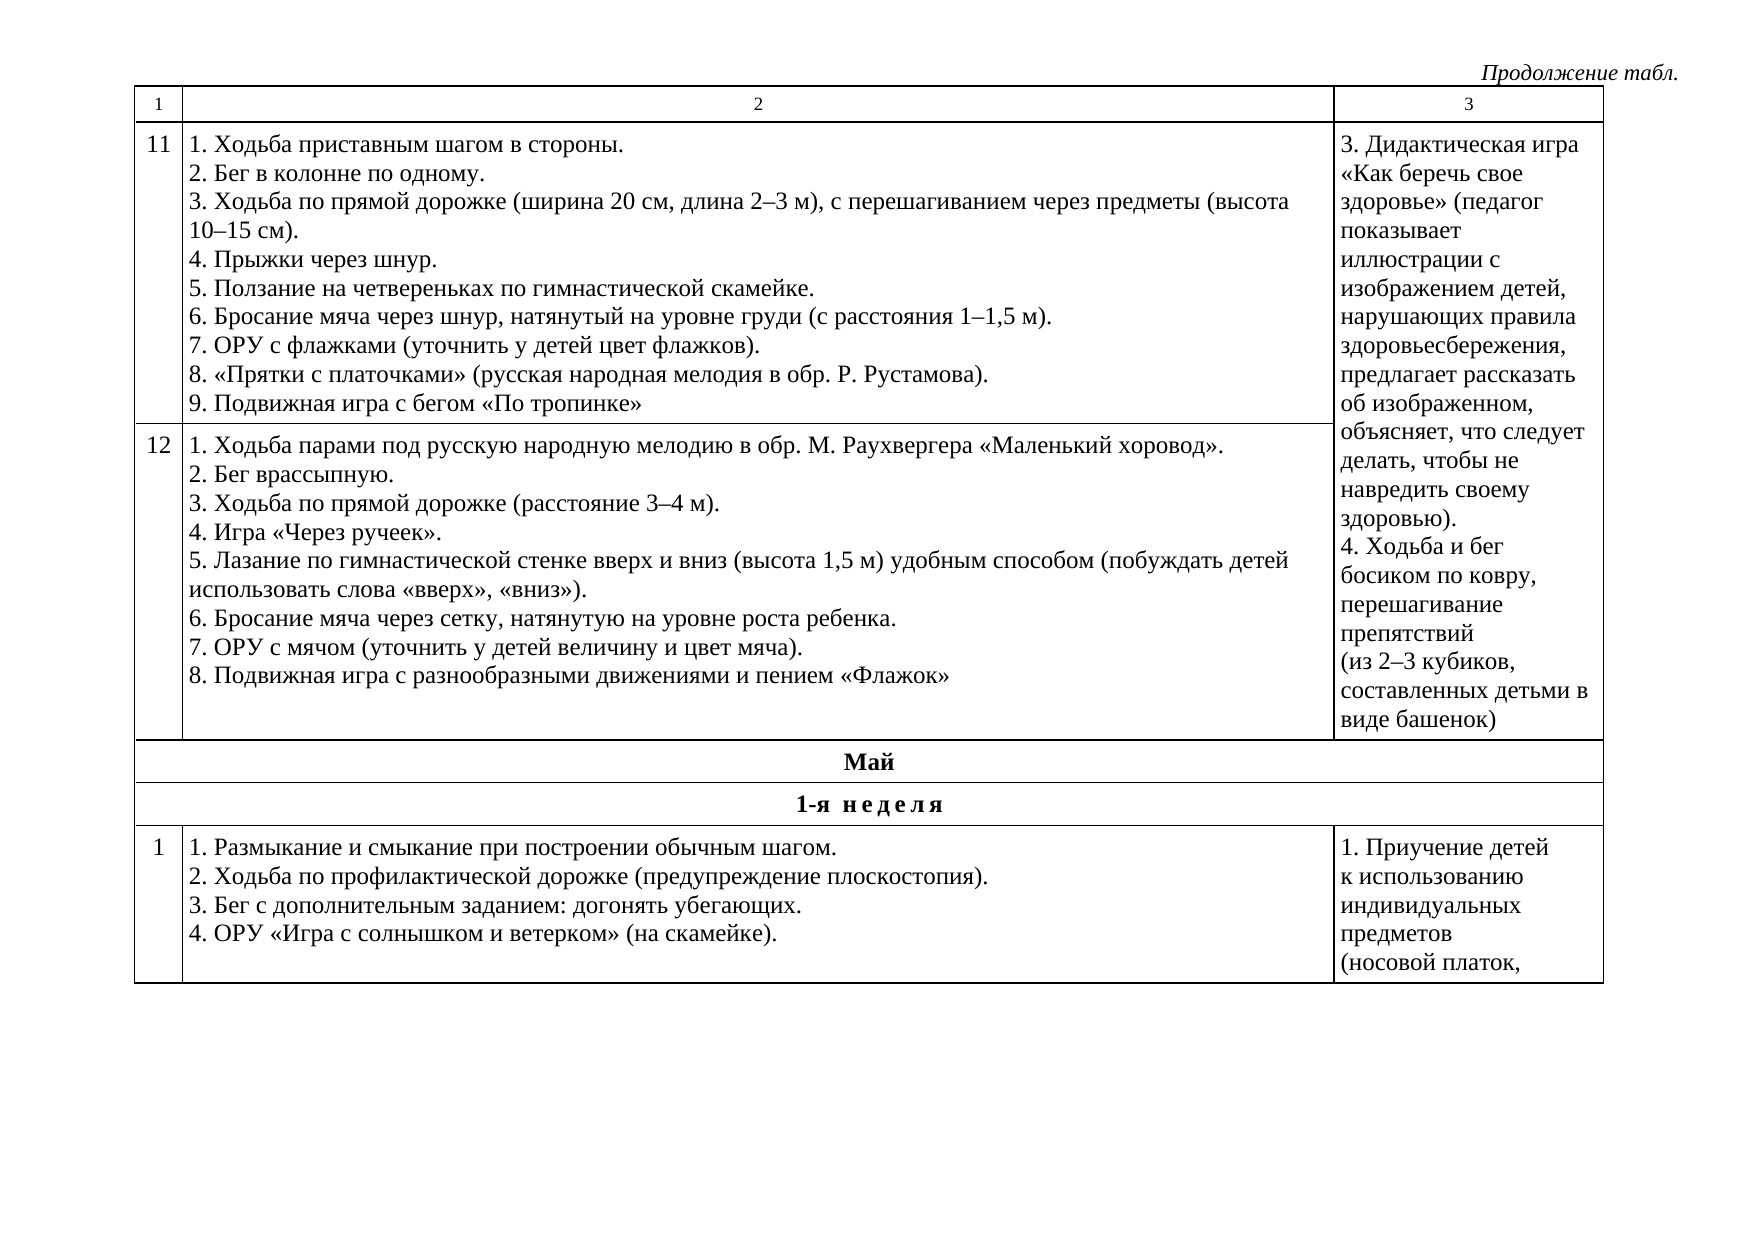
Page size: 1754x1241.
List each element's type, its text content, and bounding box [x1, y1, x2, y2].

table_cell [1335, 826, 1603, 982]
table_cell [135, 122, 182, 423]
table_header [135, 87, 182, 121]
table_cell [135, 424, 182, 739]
text Продолжение табл. [59, 59, 1679, 85]
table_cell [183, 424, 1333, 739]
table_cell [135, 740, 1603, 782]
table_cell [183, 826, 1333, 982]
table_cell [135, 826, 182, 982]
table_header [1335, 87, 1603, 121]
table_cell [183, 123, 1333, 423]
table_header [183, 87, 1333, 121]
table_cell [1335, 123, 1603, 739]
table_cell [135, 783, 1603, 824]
